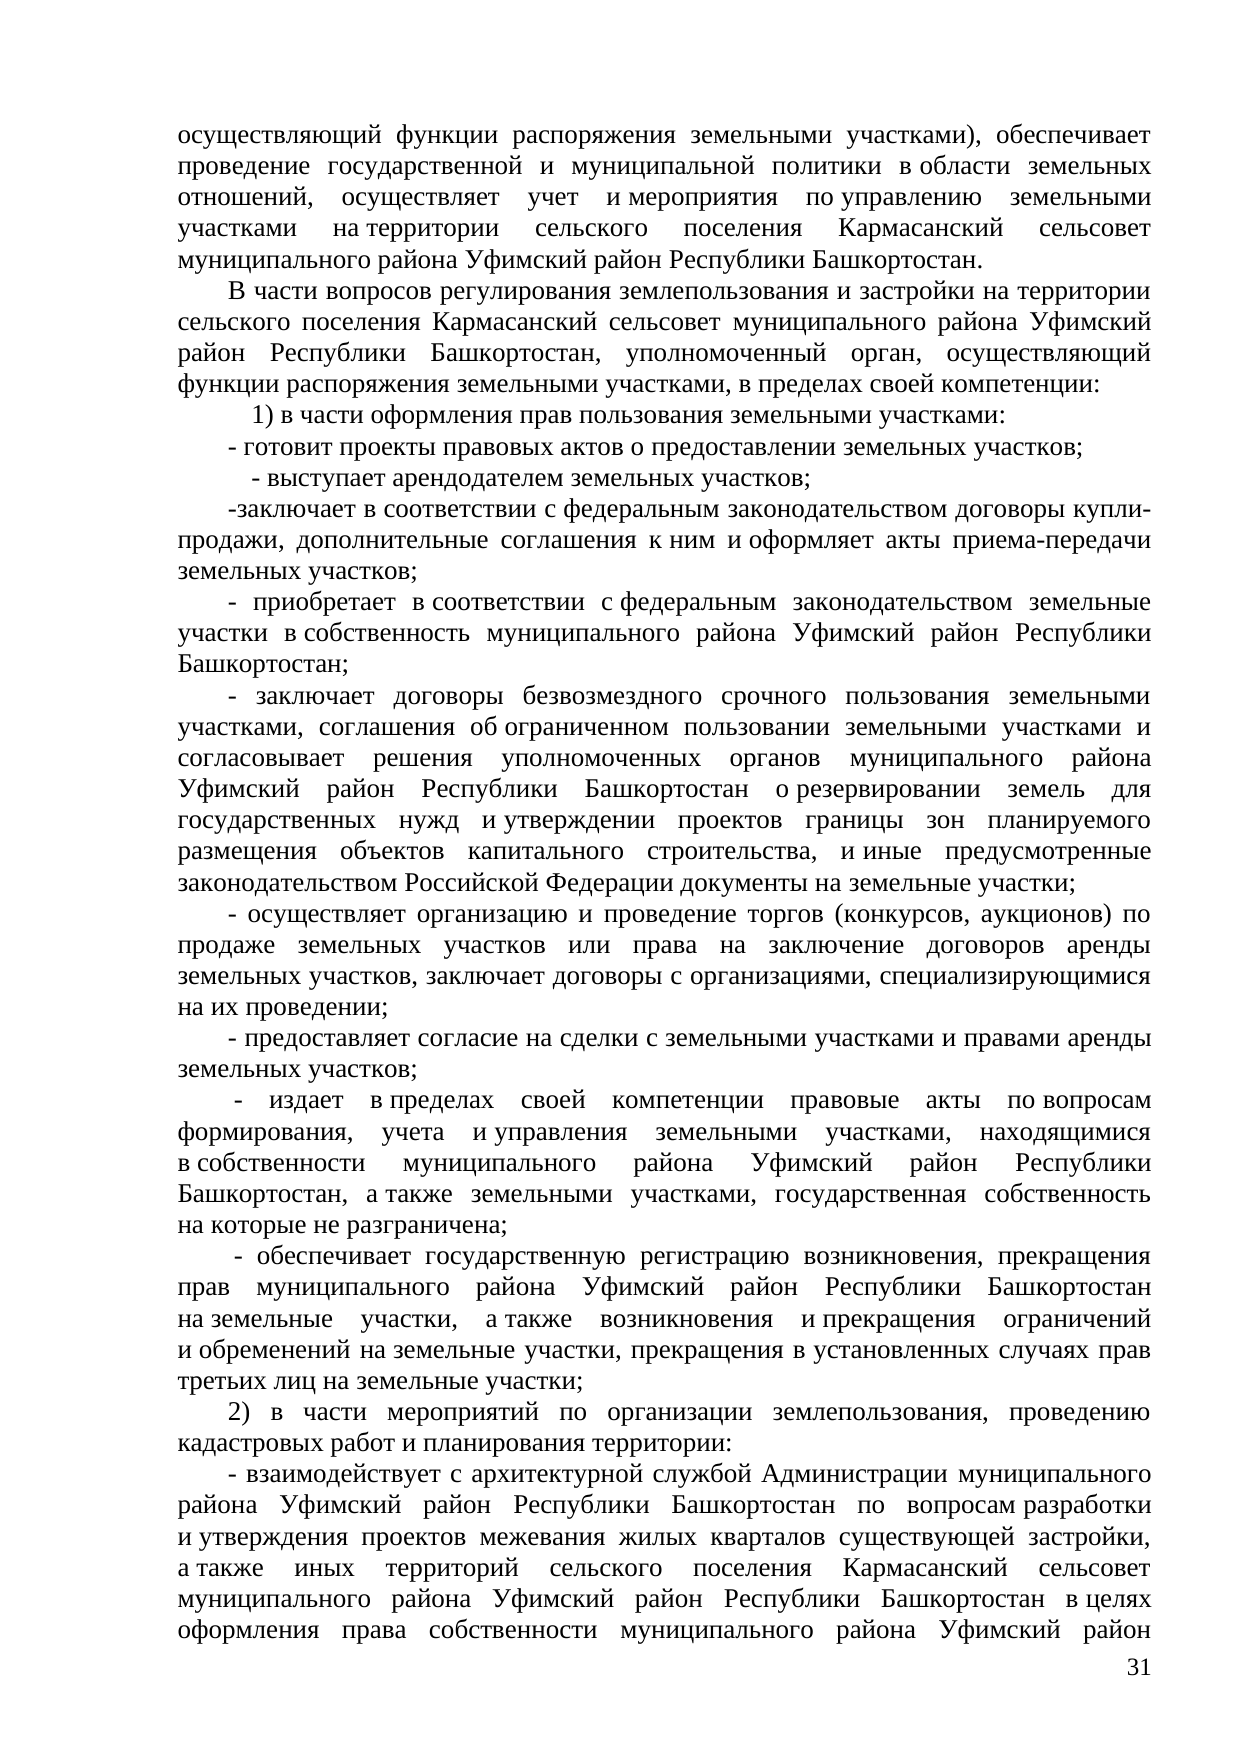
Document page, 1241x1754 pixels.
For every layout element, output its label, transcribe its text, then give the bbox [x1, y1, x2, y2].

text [177, 118, 1152, 274]
text - готовит проекты правовых актов о предоставлении земельных участков; [177, 429, 1152, 461]
text -заключает в соответствии с федеральным законодательством договоры купли-продажи, дополнительные соглашения к ним и оформляет акты приема-передачи земельных участков; [177, 492, 1152, 585]
text 2) в части мероприятий по организации землепользования, проведению кадастровых работ и планирования территории: [177, 1395, 1152, 1457]
text - издает в пределах своей компетенции правовые акты по вопросам формирования, учета и управления земельными участками, находящимися в собственности муниципального района Уфимский район Республики Башкортостан, а также земельными участками, государственная собственность на которые не разграничена; [177, 1084, 1152, 1239]
text - приобретает в соответствии с федеральным законодательством земельные участки в собственность муниципального района Уфимский район Республики Башкортостан; [177, 585, 1152, 679]
text - выступает арендодателем земельных участков; [251, 461, 1152, 492]
text 1) в части оформления прав пользования земельными участками: [251, 398, 1152, 429]
text В части вопросов регулирования землепользования и застройки на территории сельского поселения Кармасанский сельсовет муниципального района Уфимский район Республики Башкортостан, уполномоченный орган, осуществляющий функции распоряжения земельными участками, в пределах своей компетенции: [177, 274, 1152, 398]
text - обеспечивает государственную регистрацию возникновения, прекращения прав муниципального района Уфимский район Республики Башкортостан на земельные участки, а также возникновения и прекращения ограничений и обременений на земельные участки, прекращения в установленных случаях прав третьих лиц на земельные участки; [177, 1239, 1152, 1395]
text - заключает договоры безвозмездного срочного пользования земельными участками, соглашения об ограниченном пользовании земельными участками и согласовывает решения уполномоченных органов муниципального района Уфимский район Республики Башкортостан о резервировании земель для государственных нужд и утверждении проектов границы зон планируемого размещения объектов капитального строительства, и иные предусмотренные законодательством Российской Федерации документы на земельные участки; [177, 679, 1152, 897]
text - предоставляет согласие на сделки с земельными участками и правами аренды земельных участков; [177, 1021, 1152, 1084]
text - осуществляет организацию и проведение торгов (конкурсов, аукционов) по продаже земельных участков или права на заключение договоров аренды земельных участков, заключает договоры с организациями, специализирующимися на их проведении; [177, 897, 1152, 1021]
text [177, 1457, 1152, 1644]
